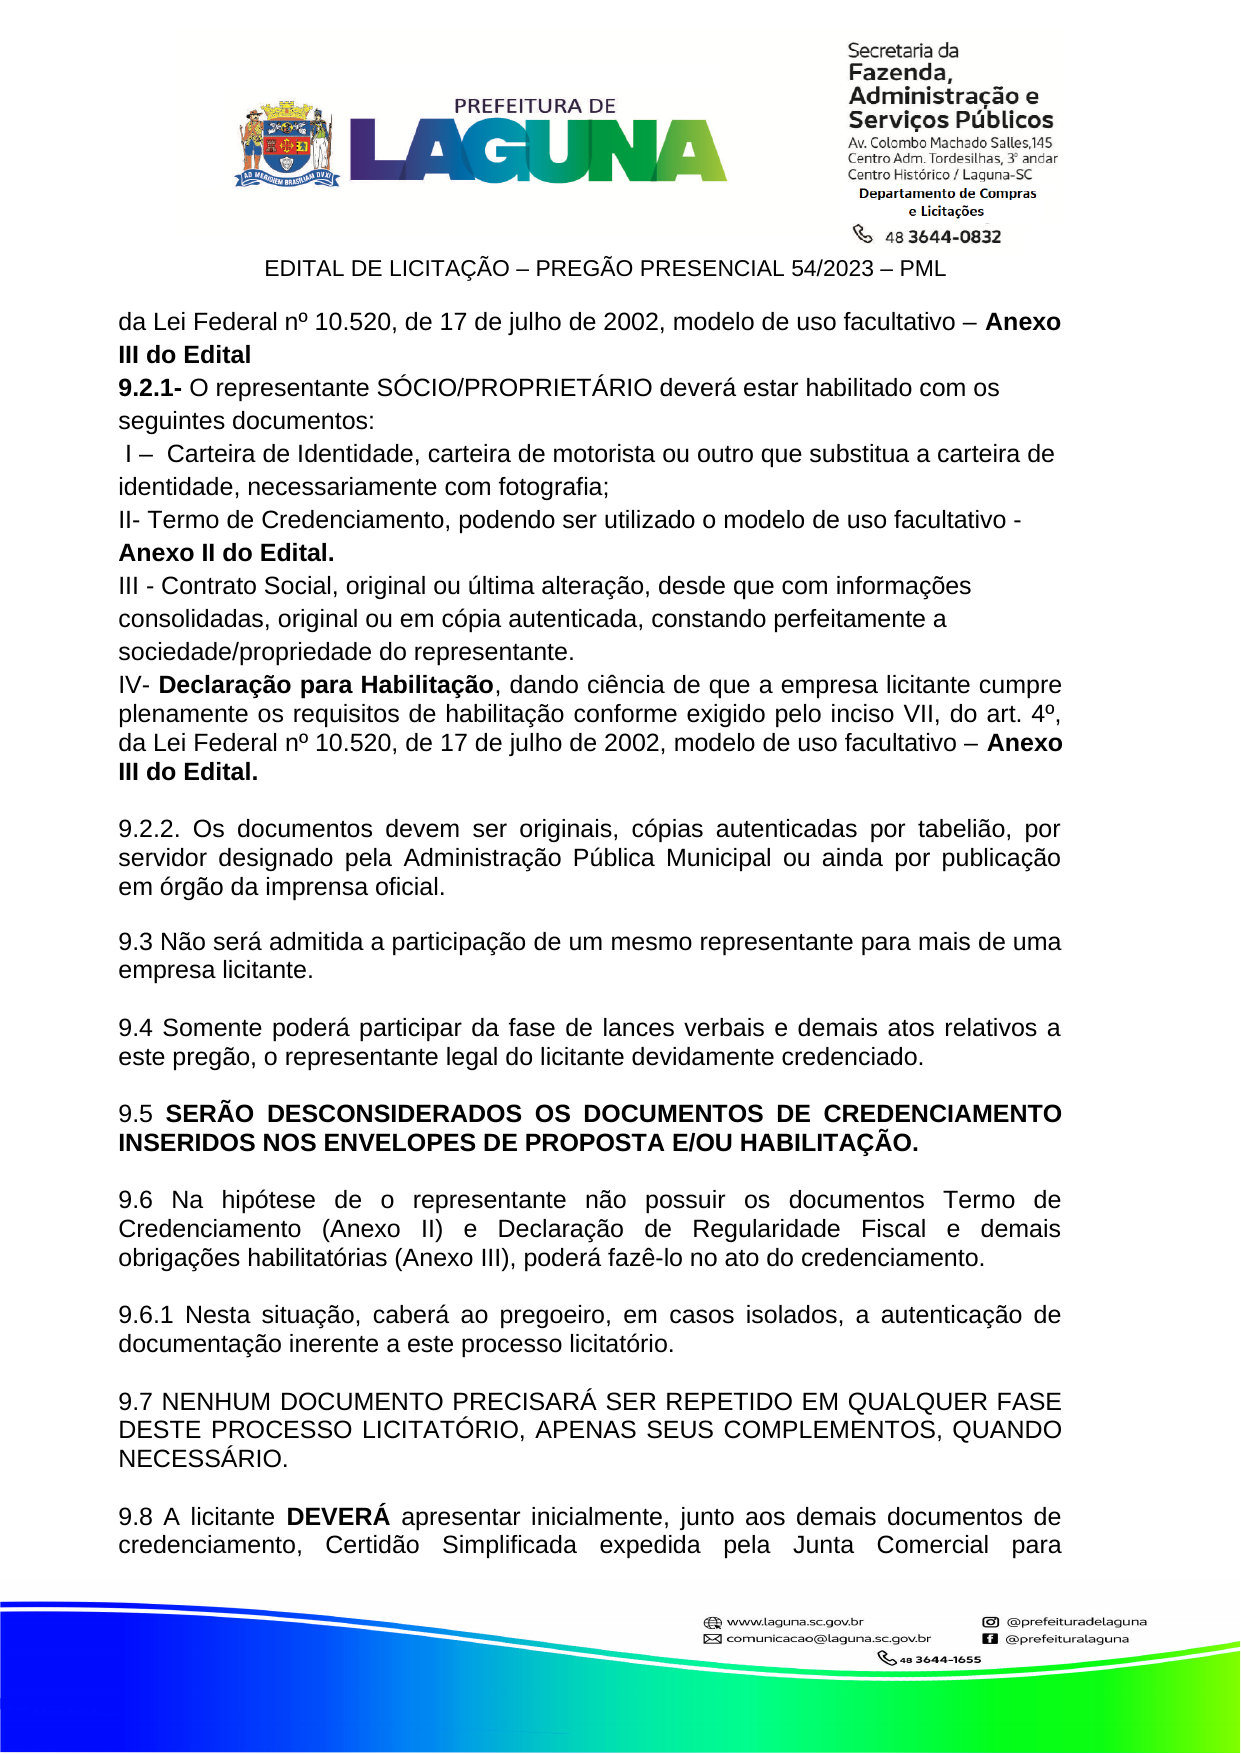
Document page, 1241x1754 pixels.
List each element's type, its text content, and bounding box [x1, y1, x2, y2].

text 9.5 SERÃO DESCONSIDERADOS OS DOCUMENTOS DE CREDENCIAMENTO INSERIDOS NOS ENVELOPES DE PROPOSTA E/OU HABILITAÇÃO. [118, 1099, 1063, 1157]
text III - Contrato Social, original ou última alteração, desde que com informações consolidadas, original ou em cópia autenticada, constando perfeitamente a sociedade/propriedade do representante. [118, 571, 1063, 666]
text 9.2.1- O representante SÓCIO/PROPRIETÁRIO deverá estar habilitado com os seguintes documentos: [118, 373, 1063, 435]
picture [177, 29, 1063, 255]
picture [0, 1578, 1241, 1753]
text I – Carteira de Identidade, carteira de motorista ou outro que substitua a carteira de identidade, necessariamente com fotografia; [118, 439, 1063, 501]
text 9.4 Somente poderá participar da fase de lances verbais e demais atos relativos a este pregão, o representante legal do licitante devidamente credenciado. [118, 1013, 1063, 1071]
text 9.6 Na hipótese de o representante não possuir os documentos Termo de Credenciamento (Anexo II) e Declaração de Regularidade Fiscal e demais obrigações habilitatórias (Anexo III), poderá fazê-lo no ato do credenciamento. [118, 1186, 1063, 1272]
text IV- Declaração para Habilitação, dando ciência de que a empresa licitante cumpre plenamente os requisitos de habilitação conforme exigido pelo inciso VII, do art. 4º, da Lei Federal nº 10.520, de 17 de julho de 2002, modelo de uso facultativo – Anexo III do Edital. [118, 670, 1063, 785]
text 9.2.2. Os documentos devem ser originais, cópias autenticadas por tabelião, por servidor designado pela Administração Pública Municipal ou ainda por publicação em órgão da imprensa oficial. [118, 814, 1063, 900]
text 9.7 NENHUM DOCUMENTO PRECISARÁ SER REPETIDO EM QUALQUER FASE DESTE PROCESSO LICITATÓRIO, APENAS SEUS COMPLEMENTOS, QUANDO NECESSÁRIO. [118, 1387, 1063, 1473]
text 9.6.1 Nesta situação, caberá ao pregoeiro, em casos isolados, a autenticação de documentação inerente a este processo licitatório. [118, 1301, 1063, 1358]
text II- Termo de Credenciamento, podendo ser utilizado o modelo de uso facultativo -Anexo II do Edital. [118, 505, 1063, 567]
text 9.3 Não será admitida a participação de um mesmo representante para mais de uma empresa licitante. [118, 927, 1063, 984]
